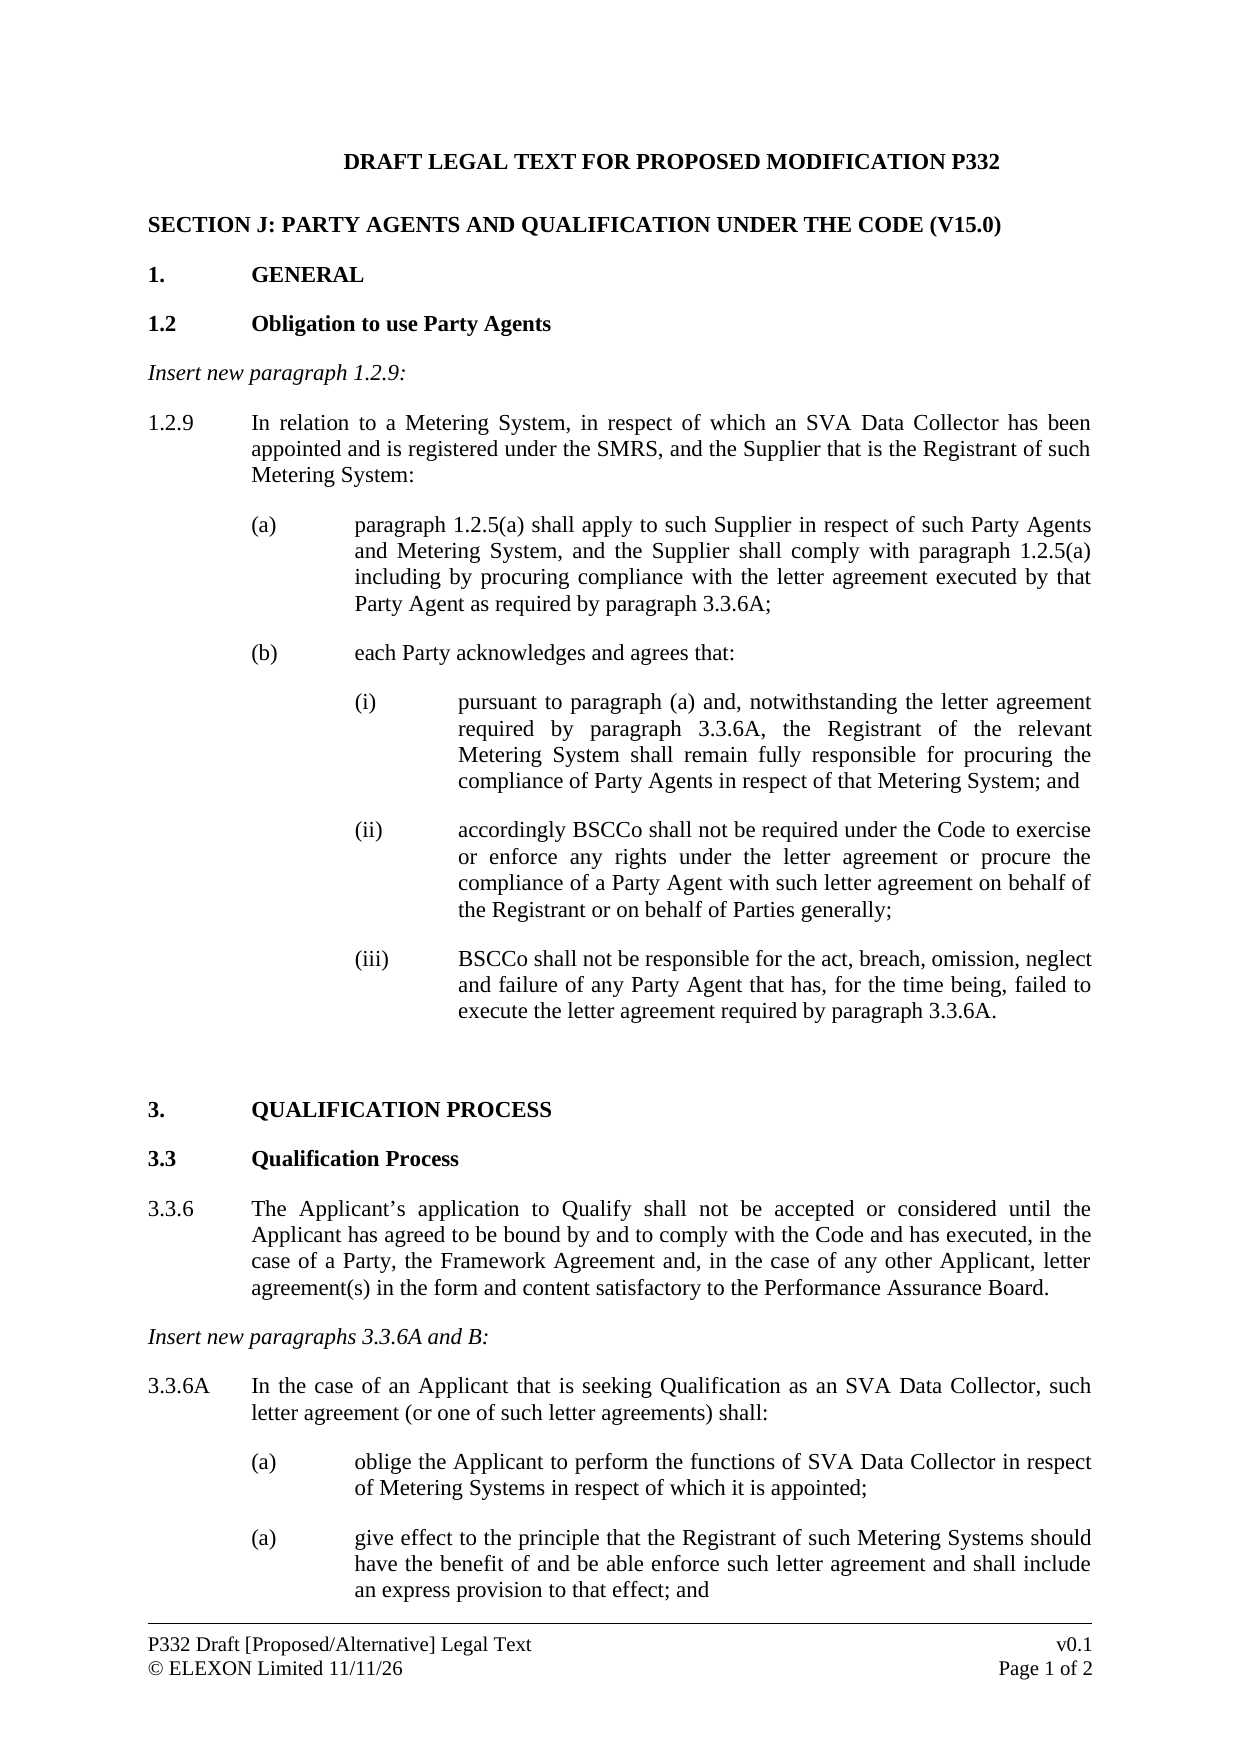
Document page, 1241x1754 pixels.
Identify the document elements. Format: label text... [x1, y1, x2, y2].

text 1.2 Obligation to use Party Agents [148, 310, 1092, 336]
text (b) each Party acknowledges and agrees that: [251, 639, 1092, 665]
text (a) give effect to the principle that the Registrant of such Metering Systems should have the benefit of and be able enforce such letter agreement and shall include an express provision to that effect; and [251, 1523, 1092, 1603]
text SECTION J: PARTY AGENTS AND QUALIFICATION UNDER THE CODE (V15.0) [148, 212, 1092, 238]
text Insert new paragraphs 3.3.6A and B: [148, 1323, 1092, 1349]
text 3. QUALIFICATION PROCESS [148, 1096, 1092, 1122]
text Insert new paragraph 1.2.9: [148, 359, 1092, 386]
text (ii) accordingly BSCCo shall not be required under the Code to exercise or enforce any rights under the letter agreement or procure the compliance of a Party Agent with such letter agreement on behalf of the Registrant or on behalf of Parties generally; [354, 817, 1092, 922]
subtitle 1. GENERAL [148, 261, 1092, 287]
text (a) oblige the Applicant to perform the functions of SVA Data Collector in respect of Metering Systems in respect of which it is appointed; [251, 1448, 1092, 1501]
text 3.3.6A In the case of an Applicant that is seeking Qualification as an SVA Data Collector, such letter agreement (or one of such letter agreements) shall: [148, 1372, 1092, 1425]
text (i) pursuant to paragraph (a) and, notwithstanding the letter agreement required by paragraph 3.3.6A, the Registrant of the relevant Metering System shall remain fully responsible for procuring the compliance of Party Agents in respect of that Metering System; and [354, 688, 1092, 794]
text (iii) BSCCo shall not be responsible for the act, breach, omission, neglect and failure of any Party Agent that has, for the time being, failed to execute the letter agreement required by paragraph 3.3.6A. [354, 945, 1092, 1024]
text 3.3.6 The Applicant’s application to Qualify shall not be accepted or considered until the Applicant has agreed to be bound by and to comply with the Code and has executed, in the case of a Party, the Framework Agreement and, in the case of any other Applicant, letter agreement(s) in the form and content satisfactory to the Performance Assurance Board. [148, 1195, 1092, 1300]
text 3.3 Qualification Process [148, 1145, 1092, 1172]
text 1.2.9 In relation to a Metering System, in respect of which an SVA Data Collector has been appointed and is registered under the SMRS, and the Supplier that is the Registrant of such Metering System: [148, 409, 1092, 488]
text DRAFT LEGAL TEXT FOR PROPOSED MODIFICATION P332 [251, 148, 1092, 174]
text (a) paragraph 1.2.5(a) shall apply to such Supplier in respect of such Party Agents and Metering System, and the Supplier shall comply with paragraph 1.2.5(a) including by procuring compliance with the letter agreement executed by that Party Agent as required by paragraph 3.3.6A; [251, 511, 1092, 616]
